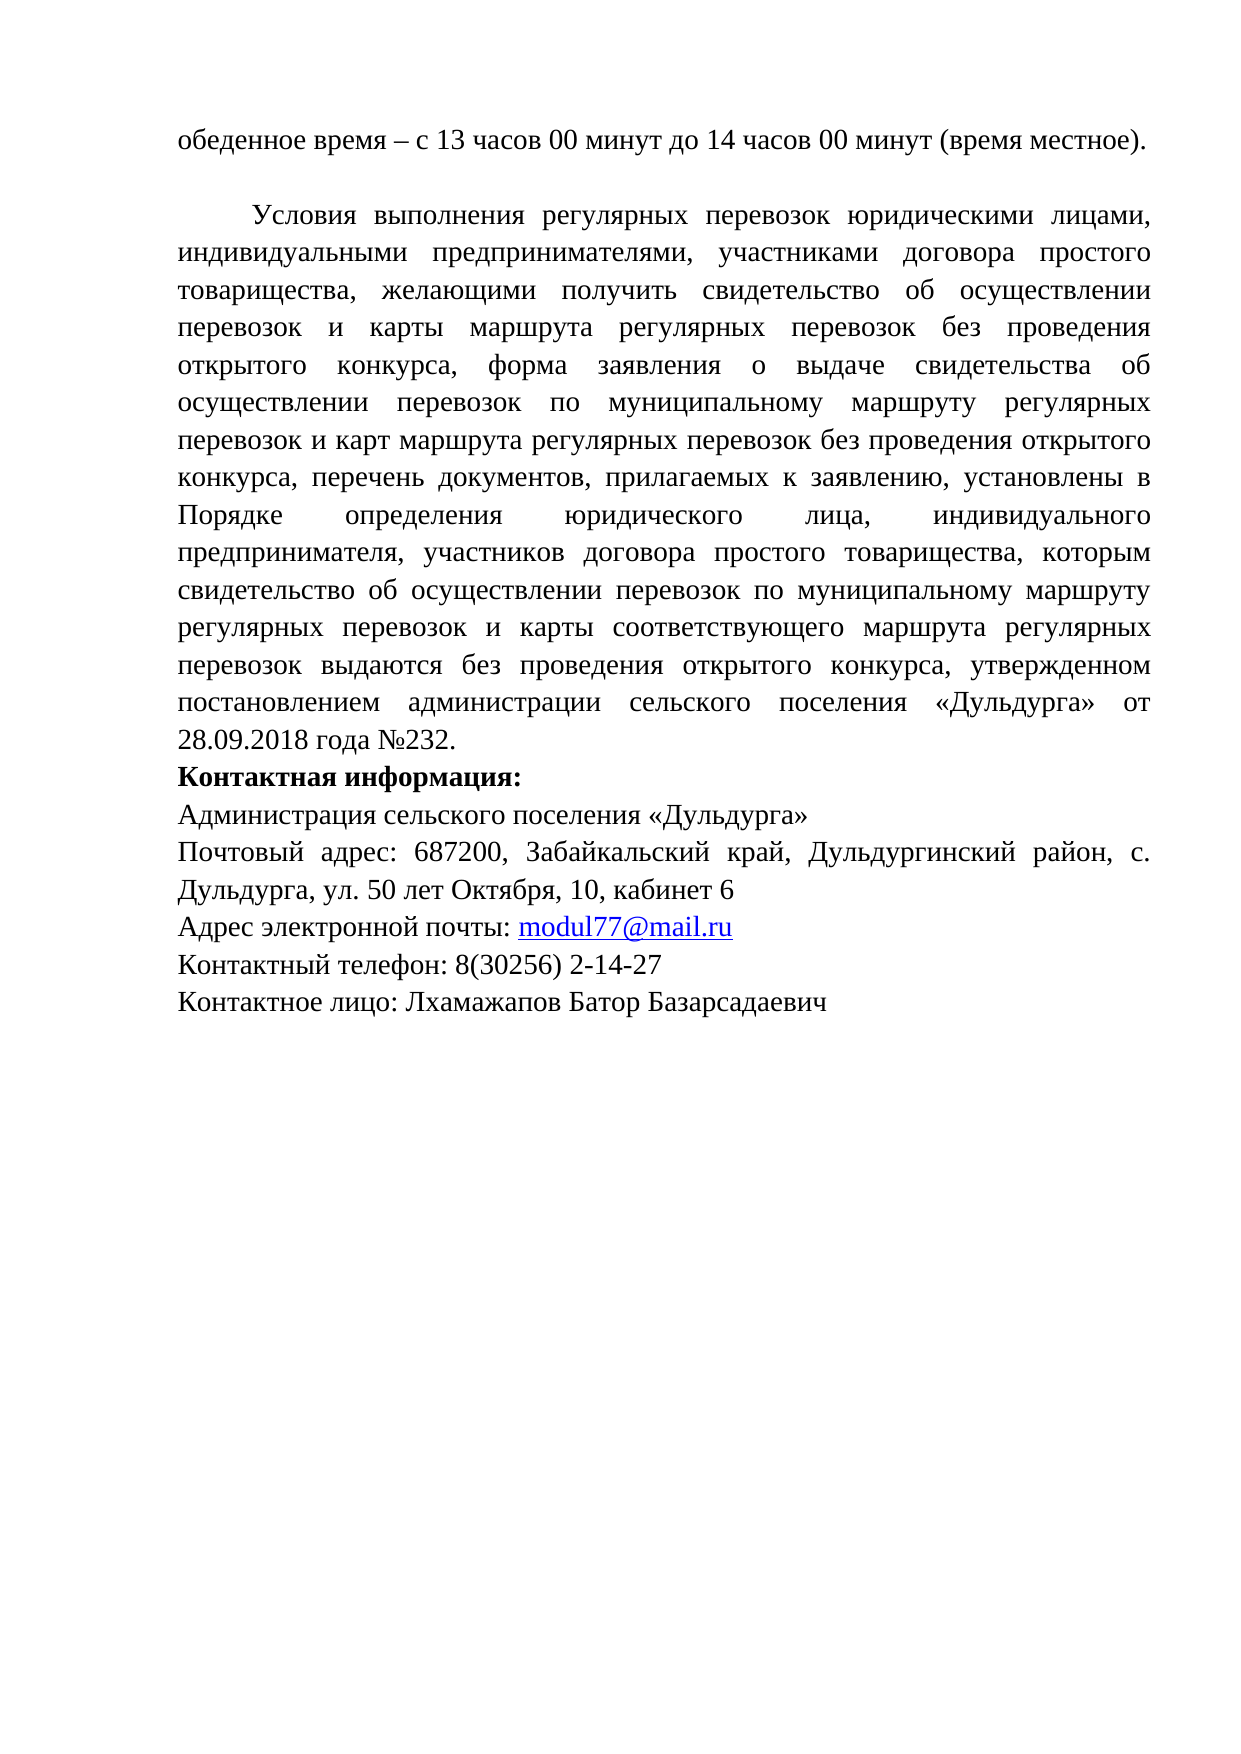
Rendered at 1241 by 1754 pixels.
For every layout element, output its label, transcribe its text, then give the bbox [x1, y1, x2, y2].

text Контактная информация: [177, 756, 1152, 793]
text Адрес электронной почты: modul77@mail.ru [177, 906, 1152, 943]
text обеденное время – с 13 часов 00 минут до 14 часов 00 минут (время местное). [177, 118, 1152, 156]
text Условия выполнения регулярных перевозок юридическими лицами, индивидуальными предпринимателями, участниками договора простого товарищества, желающими получить свидетельство об осуществлении перевозок и карты маршрута регулярных перевозок без проведения открытого конкурса, форма заявления о выдаче свидетельства об осуществлении перевозок по муниципальному маршруту регулярных перевозок и карт маршрута регулярных перевозок без проведения открытого конкурса, перечень документов, прилагаемых к заявлению, установлены в Порядке определения юридического лица, индивидуального предпринимателя, участников договора простого товарищества, которым свидетельство об осуществлении перевозок по муниципальному маршруту регулярных перевозок и карты соответствующего маршрута регулярных перевозок выдаются без проведения открытого конкурса, утвержденном постановлением администрации сельского поселения «Дульдурга» от 28.09.2018 года №232. [177, 193, 1152, 756]
text Почтовый адрес: 687200, Забайкальский край, Дульдургинский район, с. Дульдурга, ул. 50 лет Октября, 10, кабинет 6 [177, 831, 1152, 906]
text Администрация сельского поселения «Дульдурга» [177, 793, 1152, 831]
text Контактное лицо: Лхамажапов Батор Базарсадаевич [177, 981, 1152, 1018]
text Контактный телефон: 8(30256) 2-14-27 [177, 943, 1152, 981]
